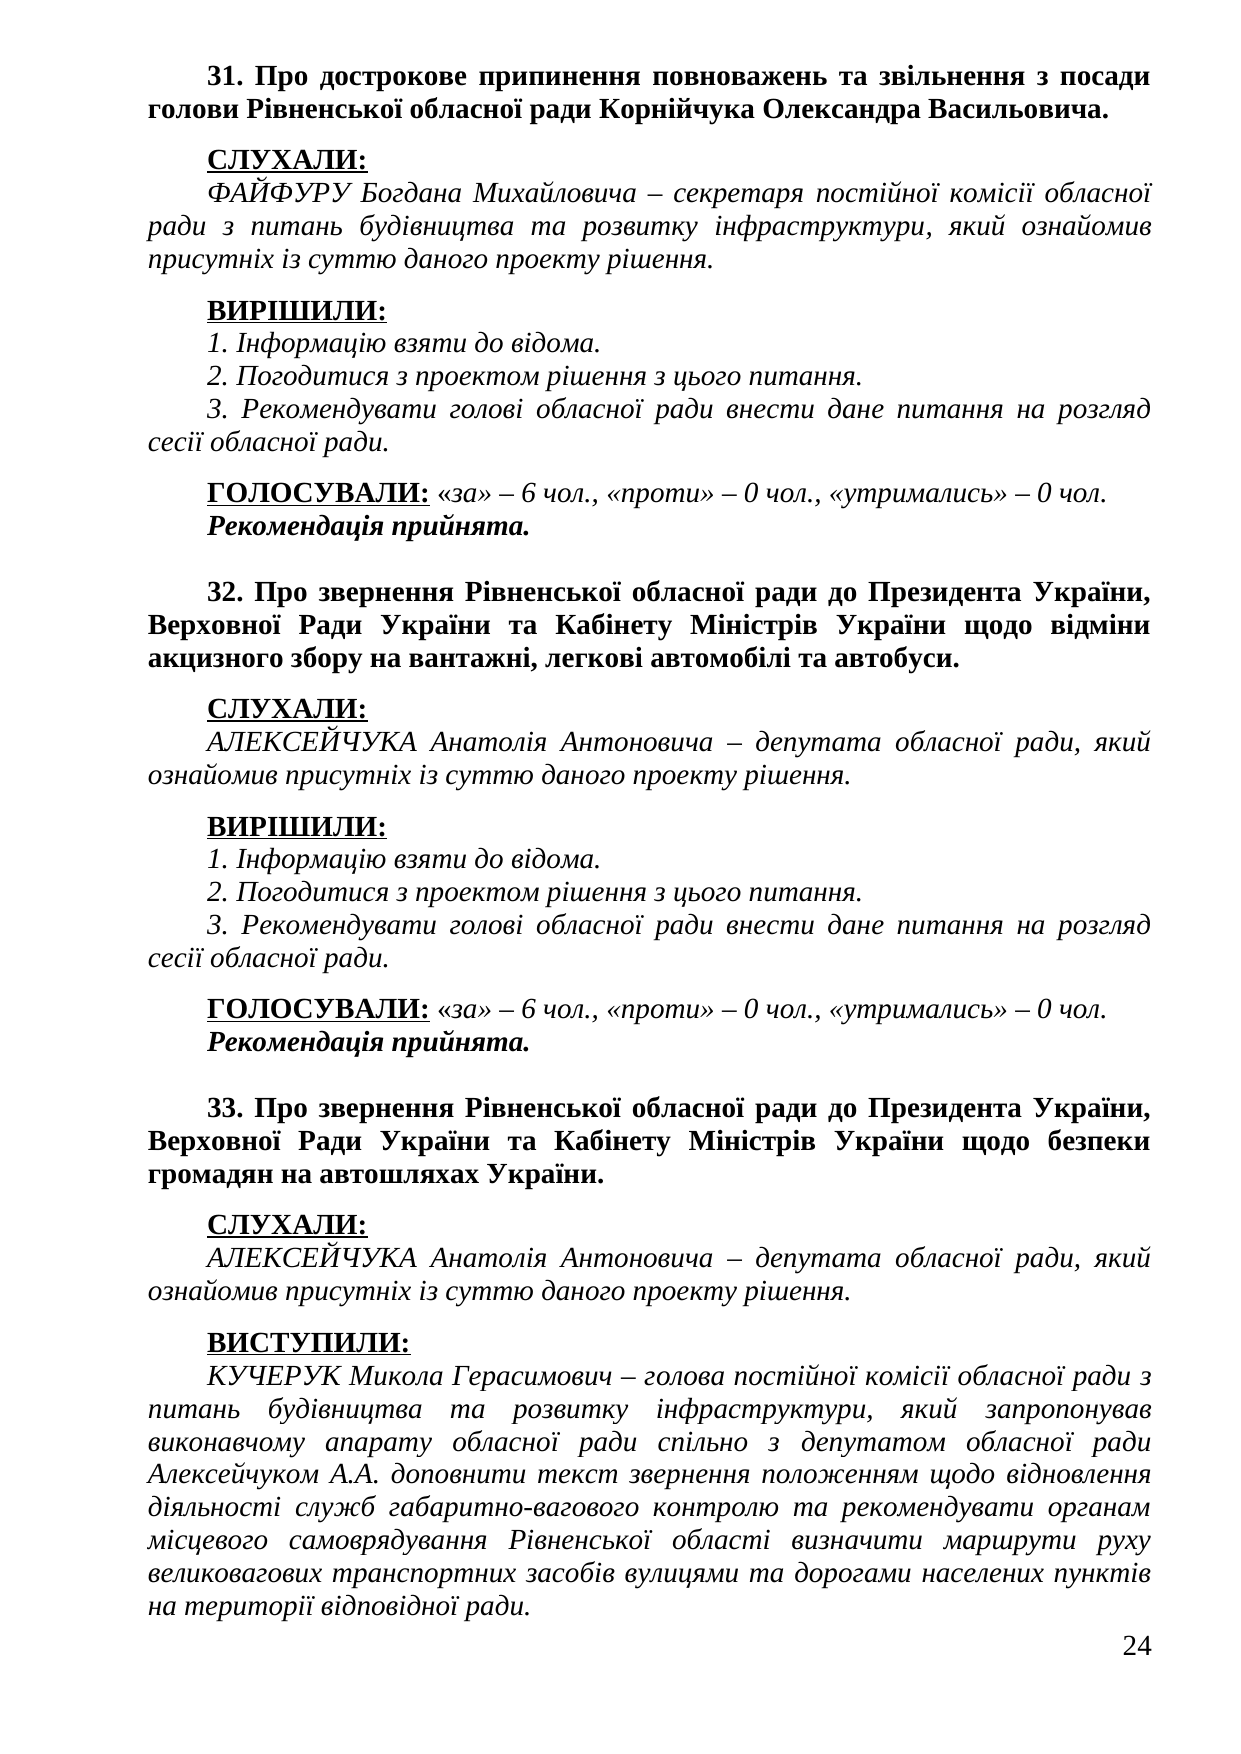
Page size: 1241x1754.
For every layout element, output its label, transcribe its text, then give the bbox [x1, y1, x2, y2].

text 2. Погодитися з проектом рішення з цього питання. [148, 875, 1152, 908]
text ВИРІШИЛИ: [148, 294, 1152, 327]
text 3. Рекомендувати голові обласної ради внести дане питання на розгляд сесії обласної ради. [148, 392, 1152, 458]
text ФАЙФУРУ Богдана Михайловича – секретаря постійної комісії обласної ради з питань будівництва та розвитку інфраструктури, який ознайомив присутніх із суттю даного проекту рішення. [148, 176, 1152, 275]
text Рекомендація прийнята. [148, 509, 1152, 542]
text 3. Рекомендувати голові обласної ради внести дане питання на розгляд сесії обласної ради. [148, 908, 1152, 974]
text 32. Про звернення Рівненської обласної ради до Президента України, Верховної Ради України та Кабінету Міністрів України щодо відміни акцизного збору на вантажні, легкові автомобілі та автобуси. [148, 575, 1152, 674]
text СЛУХАЛИ: [148, 692, 1152, 725]
text ВИРІШИЛИ: [148, 810, 1152, 843]
text 33. Про звернення Рівненської обласної ради до Президента України, Верховної Ради України та Кабінету Міністрів України щодо безпеки громадян на автошляхах України. [148, 1091, 1152, 1190]
text 31. Про дострокове припинення повноважень та звільнення з посади голови Рівненської обласної ради Корнійчука Олександра Васильовича. [148, 59, 1152, 125]
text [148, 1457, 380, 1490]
text 1. Інформацію взяти до відома. [148, 843, 1152, 875]
text КУЧЕРУК Микола Герасимович – голова постійної комісії обласної ради з питань будівництва та розвитку інфраструктури, який запропонував виконавчому апарату обласної ради спільно з депутатом обласної ради Алексейчуком А.А. доповнити текст звернення положенням щодо відновлення діяльності служб габаритно-вагового контролю та рекомендувати органам місцевого самоврядування Рівненської області визначити маршрути руху великовагових транспортних засобів вулицями та дорогами населених пунктів на території відповідної ради. [148, 1556, 1152, 1622]
text ГОЛОСУВАЛИ: «за» – 6 чол., «проти» – 0 чол., «утримались» – 0 чол. [148, 993, 1152, 1026]
text АЛЕКСЕЙЧУКА Анатолія Антоновича – депутата обласної ради, який ознайомив присутніх із суттю даного проекту рішення. [148, 1241, 1152, 1307]
text ГОЛОСУВАЛИ: «за» – 6 чол., «проти» – 0 чол., «утримались» – 0 чол. [148, 477, 1152, 509]
text ВИСТУПИЛИ: [148, 1326, 1152, 1359]
text 1. Інформацію взяти до відома. [148, 327, 1152, 359]
text КУЧЕРУК Микола Герасимович – голова постійної комісії обласної ради з питань будівництва та розвитку інфраструктури, який запропонував виконавчому апарату обласної ради спільно з депутатом обласної ради Алексейчуком А.А. доповнити текст звернення положенням щодо відновлення діяльності служб габаритно-вагового контролю та рекомендувати органам місцевого самоврядування Рівненської області визначити маршрути руху великовагових транспортних засобів вулицями та дорогами населених пунктів на території відповідної ради. [148, 1359, 1140, 1391]
text Рекомендація прийнята. [148, 1026, 1152, 1058]
text СЛУХАЛИ: [148, 1208, 1152, 1241]
text 2. Погодитися з проектом рішення з цього питання. [148, 359, 1152, 392]
text АЛЕКСЕЙЧУКА Анатолія Антоновича – депутата обласної ради, який ознайомив присутніх із суттю даного проекту рішення. [148, 725, 1152, 791]
text СЛУХАЛИ: [148, 143, 1152, 176]
